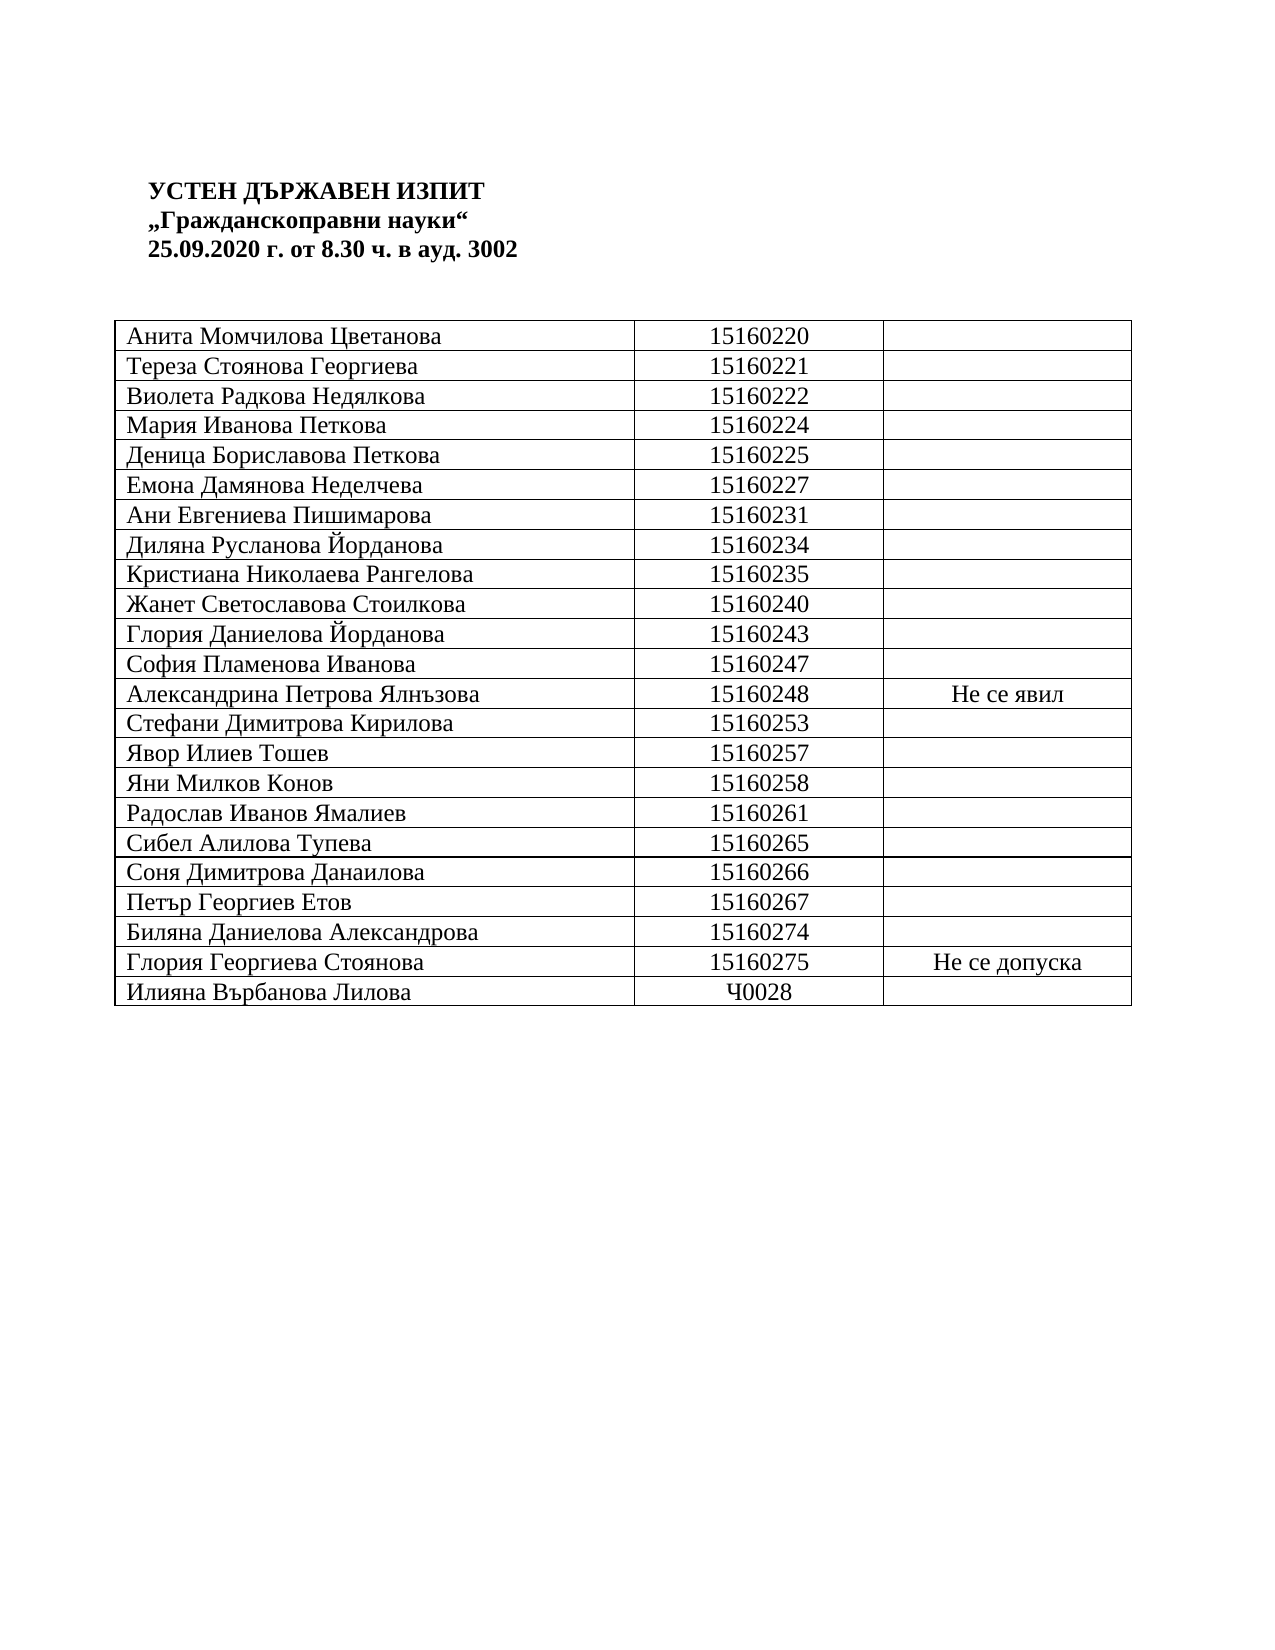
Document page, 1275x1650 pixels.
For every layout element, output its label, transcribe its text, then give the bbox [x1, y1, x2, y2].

table_cell Жанет Светославова Стоилкова [116, 589, 634, 618]
table_cell Ч0028 [635, 977, 883, 1005]
table_cell 15160274 [635, 917, 883, 946]
table_cell [884, 411, 1131, 439]
table_cell [884, 589, 1131, 618]
table_cell [884, 977, 1131, 1005]
table_cell [884, 649, 1131, 678]
table_cell 15160235 [635, 560, 883, 588]
table_cell Глория Даниелова Йорданова [116, 619, 634, 648]
table_cell 15160257 [635, 738, 883, 767]
table_cell 15160258 [635, 768, 883, 797]
table_cell 15160224 [635, 411, 883, 439]
table_cell Диляна Русланова Йорданова [116, 530, 634, 558]
table_cell Радослав Иванов Ямалиев [116, 798, 634, 827]
text „Гражданскоправни науки“ [148, 205, 1127, 234]
table_header 15160220 [635, 321, 883, 350]
table_cell [884, 858, 1131, 886]
table_cell [884, 351, 1131, 380]
table_cell Сибел Алилова Тупева [116, 828, 634, 856]
table_cell 15160225 [635, 440, 883, 469]
table_cell Ани Евгениева Пишимарова [116, 500, 634, 529]
table_cell 15160253 [635, 709, 883, 737]
table_cell 15160247 [635, 649, 883, 678]
table_cell 15160261 [635, 798, 883, 827]
table_cell Не се допуска [884, 947, 1131, 976]
table_cell Не се явил [884, 679, 1131, 707]
table_cell Петър Георгиев Етов [116, 887, 634, 916]
table_cell [884, 530, 1131, 558]
table_cell 15160234 [635, 530, 883, 558]
text 25.09.2020 г. от 8.30 ч. в ауд. 3002 [148, 234, 1127, 263]
table_cell 15160266 [635, 858, 883, 886]
table_cell Александрина Петрова Ялнъзова [116, 679, 634, 707]
table_cell [884, 738, 1131, 767]
table_cell [884, 887, 1131, 916]
table_cell 15160275 [635, 947, 883, 976]
table_header Анита Момчилова Цветанова [116, 321, 634, 350]
table_cell [884, 500, 1131, 529]
table_cell София Пламенова Иванова [116, 649, 634, 678]
text УСТЕН ДЪРЖАВЕН ИЗПИТ [148, 176, 1127, 205]
table_cell Мария Иванова Петкова [116, 411, 634, 439]
table_cell 15160231 [635, 500, 883, 529]
table_cell [884, 560, 1131, 588]
table_cell 15160227 [635, 470, 883, 499]
table_cell 15160267 [635, 887, 883, 916]
table_cell [884, 768, 1131, 797]
table_cell 15160221 [635, 351, 883, 380]
table_cell 15160265 [635, 828, 883, 856]
table_cell [884, 440, 1131, 469]
table_cell Емона Дамянова Неделчева [116, 470, 634, 499]
table_cell [884, 798, 1131, 827]
table_cell 15160240 [635, 589, 883, 618]
table_cell Кристиана Николаева Рангелова [116, 560, 634, 588]
table_cell 15160248 [635, 679, 883, 707]
table_cell Соня Димитрова Данаилова [116, 858, 634, 886]
table_header [884, 321, 1131, 350]
table_cell 15160243 [635, 619, 883, 648]
table_cell Илияна Върбанова Лилова [116, 977, 634, 1005]
table_cell Биляна Даниелова Александрова [116, 917, 634, 946]
table_cell Явор Илиев Тошев [116, 738, 634, 767]
table_cell [884, 709, 1131, 737]
table_cell [884, 470, 1131, 499]
table_cell Стефани Димитрова Кирилова [116, 709, 634, 737]
table_cell [884, 917, 1131, 946]
table_cell Яни Милков Конов [116, 768, 634, 797]
table_cell Виолета Радкова Недялкова [116, 381, 634, 409]
table_cell Тереза Стоянова Георгиева [116, 351, 634, 380]
table_cell [884, 619, 1131, 648]
table_cell Глория Георгиева Стоянова [116, 947, 634, 976]
table_cell Деница Бориславова Петкова [116, 440, 634, 469]
table_cell [884, 828, 1131, 856]
table_cell [884, 381, 1131, 409]
table_cell 15160222 [635, 381, 883, 409]
